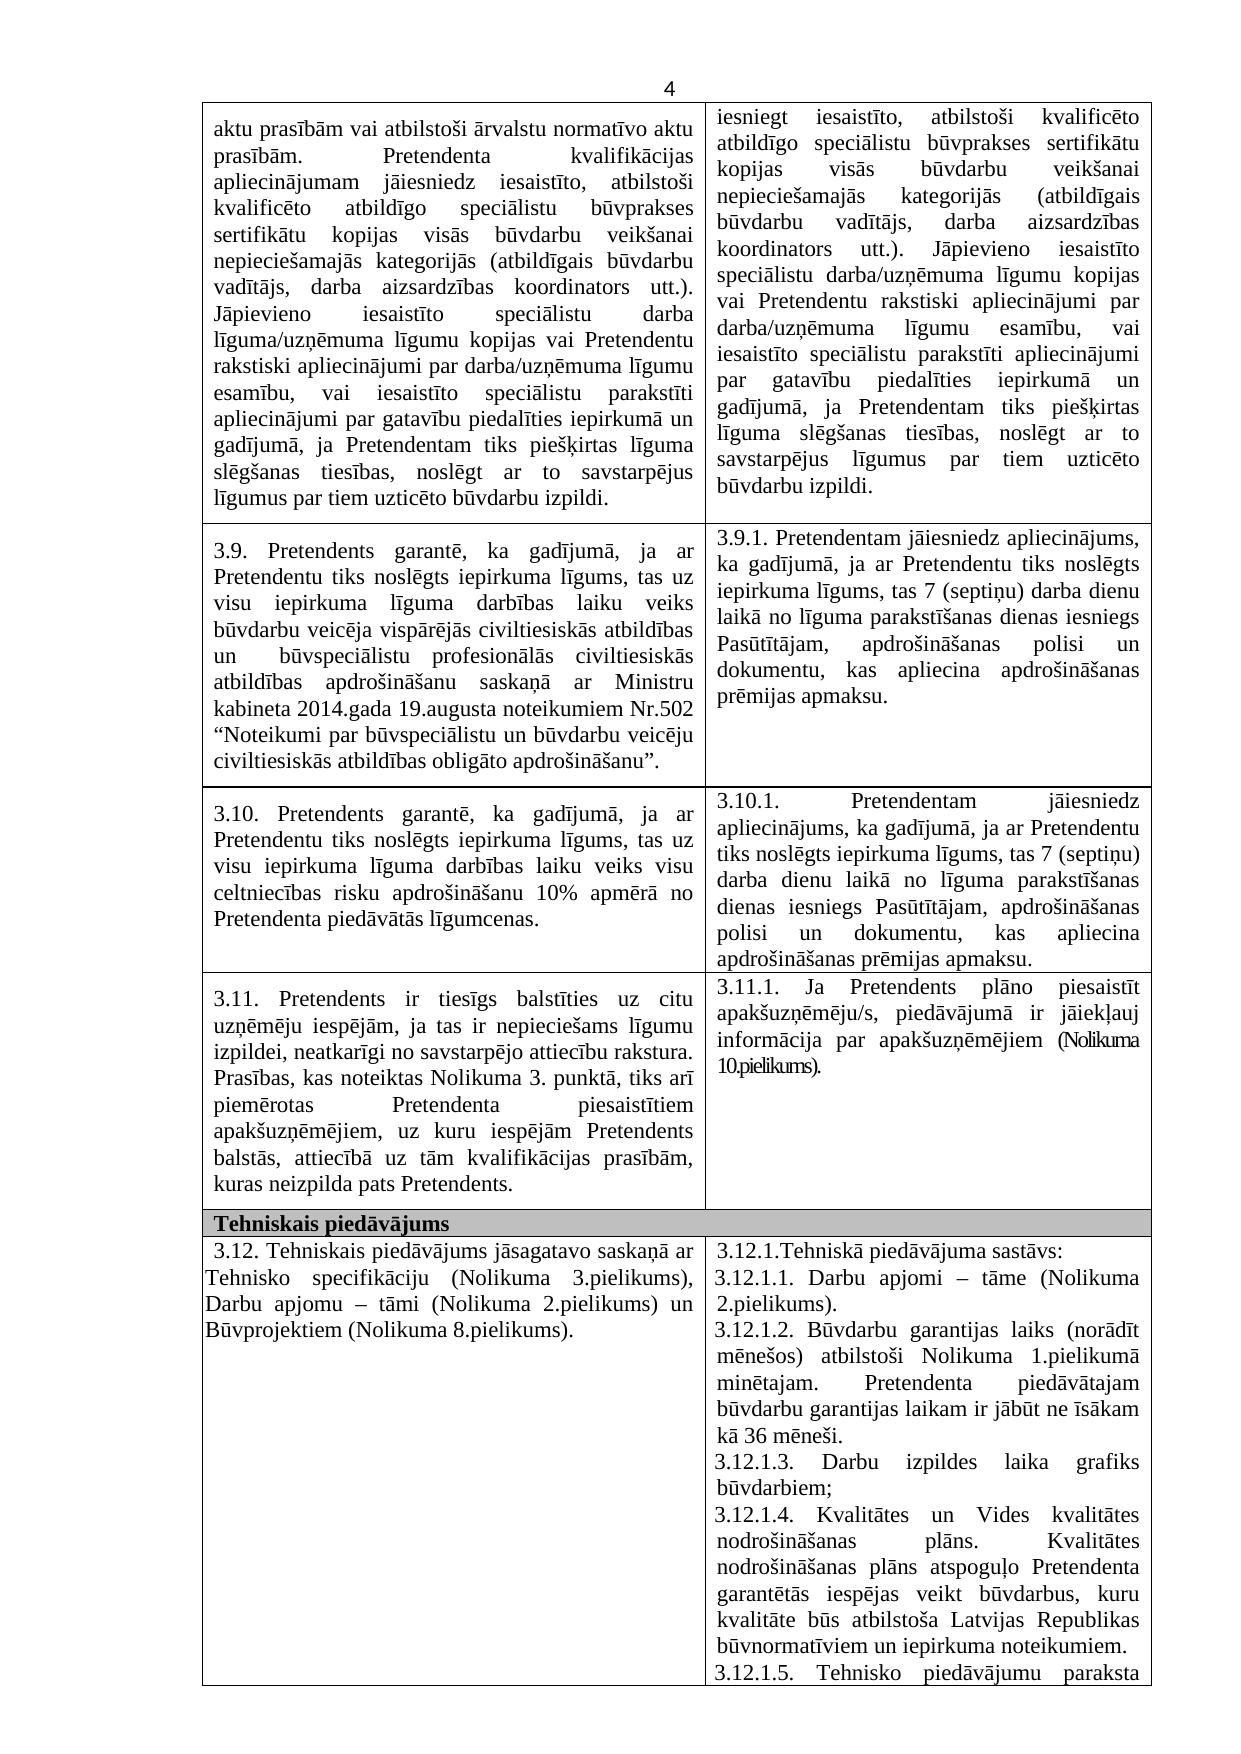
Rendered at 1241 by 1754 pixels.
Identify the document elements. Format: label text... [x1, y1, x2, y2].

table_cell 3.10.1. Pretendentam jāiesniedz apliecinājums, ka gadījumā, ja ar Pretendentu tiks noslēgts iepirkuma līgums, tas 7 (septiņu) darba dienu laikā no līguma parakstīšanas dienas iesniegs Pasūtītājam, apdrošināšanas polisi un dokumentu, kas apliecina apdrošināšanas prēmijas apmaksu. [706, 788, 1151, 972]
table_cell 3.9.1. Pretendentam jāiesniedz apliecinājums, ka gadījumā, ja ar Pretendentu tiks noslēgts iepirkuma līgums, tas 7 (septiņu) darba dienu laikā no līguma parakstīšanas dienas iesniegs Pasūtītājam, apdrošināšanas polisi un dokumentu, kas apliecina apdrošināšanas prēmijas apmaksu. [706, 524, 1151, 786]
table_cell 3.9. Pretendents garantē, ka gadījumā, ja ar Pretendentu tiks noslēgts iepirkuma līgums, tas uz visu iepirkuma līguma darbības laiku veiks būvdarbu veicēja vispārējās civiltiesiskās atbildības un būvspeciālistu profesionālās civiltiesiskās atbildības apdrošināšanu saskaņā ar Ministru kabineta 2014.gada 19.augusta noteikumiem Nr.502 “Noteikumi par būvspeciālistu un būvdarbu veicēju civiltiesiskās atbildības obligāto apdrošināšanu”. [203, 524, 705, 786]
table_cell 3.10. Pretendents garantē, ka gadījumā, ja ar Pretendentu tiks noslēgts iepirkuma līgums, tas uz visu iepirkuma līguma darbības laiku veiks visu celtniecības risku apdrošināšanu 10% apmērā no Pretendenta piedāvātās līgumcenas. [203, 788, 705, 972]
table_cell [203, 1237, 705, 1685]
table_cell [706, 103, 1151, 523]
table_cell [203, 103, 705, 523]
table_cell 3.11.1. Ja Pretendents plāno piesaistīt apakšuzņēmēju/s, piedāvājumā ir jāiekļauj informācija par apakšuzņēmējiem (Nolikuma 10.pielikums). [706, 973, 1151, 1209]
table_cell Tehniskais piedāvājums [203, 1210, 1151, 1236]
table_cell 3.11. Pretendents ir tiesīgs balstīties uz citu uzņēmēju iespējām, ja tas ir nepieciešams līgumu izpildei, neatkarīgi no savstarpējo attiecību rakstura. Prasības, kas noteiktas Nolikuma 3. punktā, tiks arī piemērotas Pretendenta piesaistītiem apakšuzņēmējiem, uz kuru iespējām Pretendents balstās, attiecībā uz tām kvalifikācijas prasībām, kuras neizpilda pats Pretendents. [203, 973, 705, 1209]
